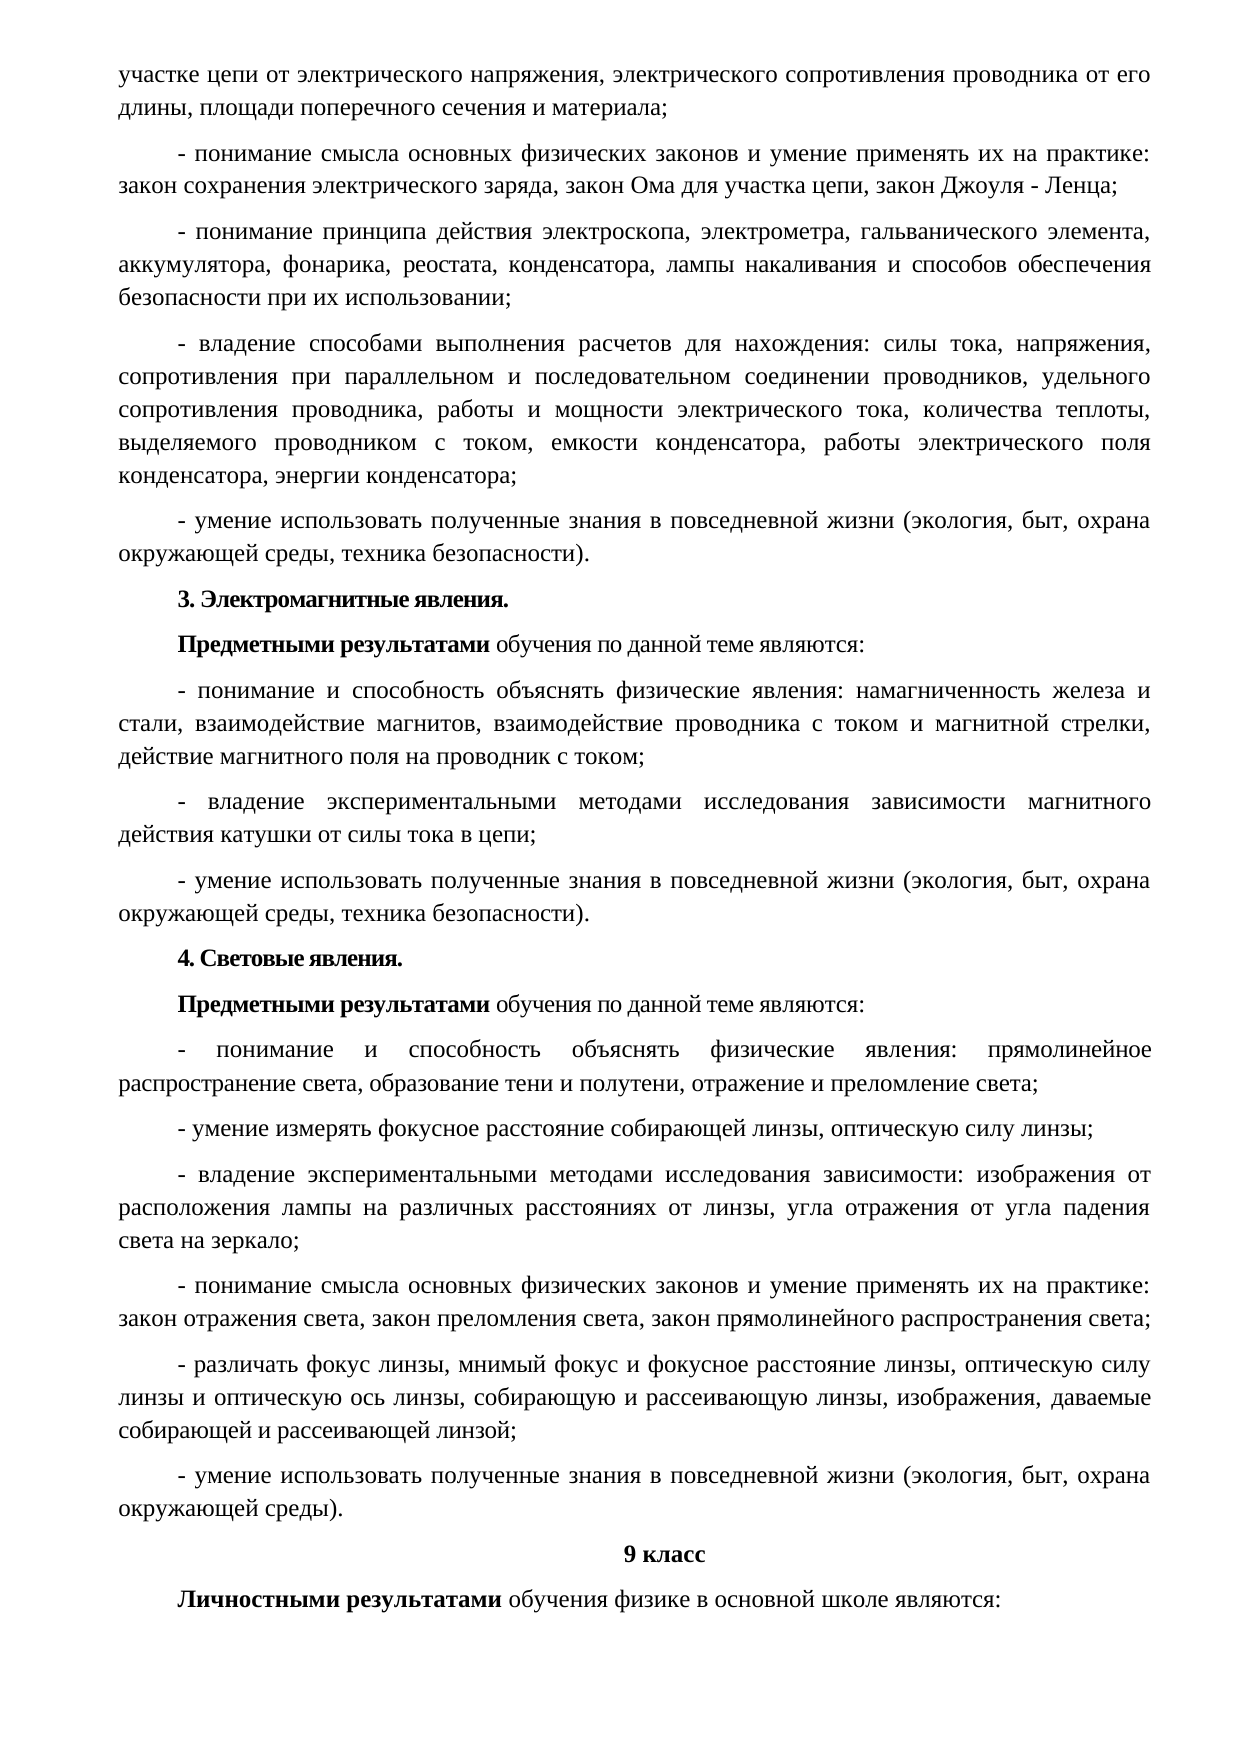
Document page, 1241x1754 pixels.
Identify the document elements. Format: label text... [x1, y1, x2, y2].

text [118, 59, 1152, 121]
text - умение измерять фокусное расстояние собирающей линзы, оптическую силу линзы; [118, 1113, 1152, 1142]
text - понимание смысла основных физических законов и умение применять их на практике: закон сохранения электрического заряда, закон Ома для участка цепи, закон Джоуля - Ленца; [118, 138, 1151, 199]
text - владение экспериментальными методами исследования зависимости магнитного действия катушки от силы тока в цепи; [118, 786, 1152, 848]
text - умение использовать полученные знания в повседневной жизни (экология, быт, охрана окружающей среды, техника безопасности). [118, 505, 1152, 567]
text Предметными результатами обучения по данной теме являются: [118, 989, 1152, 1018]
text - умение использовать полученные знания в повседневной жизни (экология, быт, охрана окружающей среды, техника безопасности). [118, 865, 1152, 927]
text - понимание и способность объяснять физические явления: прямолинейное распространение света, образование тени и полутени, отражение и преломление света; [118, 1034, 1152, 1096]
text - владение способами выполнения расчетов для нахождения: силы тока, напряжения, сопротивления при параллельном и последовательном соединении проводников, удельного сопротивления проводника, работы и мощности электрического тока, количества теплоты, выделяемого проводником с током, емкости конденсатора, работы электрического поля конденсатора, энергии конденсатора; [118, 328, 1152, 488]
text - понимание смысла основных физических законов и умение применять их на практике: закон отражения света, закон преломления света, закон прямолинейного распространения света; [118, 1270, 1152, 1332]
text Предметными результатами обучения по данной теме являются: [118, 629, 1152, 658]
text - различать фокус линзы, мнимый фокус и фокусное расстояние линзы, оптическую силу линзы и оптическую ось линзы, собирающую и рассеивающую линзы, изображения, даваемые собирающей и рассеивающей линзой; [118, 1349, 1151, 1443]
text - понимание и способность объяснять физические явления: намагниченность железа и стали, взаимодействие магнитов, взаимодействие проводника с током и магнитной стрелки, действие магнитного поля на проводник с током; [118, 675, 1152, 770]
text 9 класс [118, 1539, 1152, 1568]
text 4. Световые явления. [118, 943, 1152, 972]
text - владение экспериментальными методами исследования зависимости: изображения от расположения лампы на различных расстояниях от линзы, угла отражения от угла падения света на зеркало; [118, 1159, 1152, 1253]
text - умение использовать полученные знания в повседневной жизни (экология, быт, охрана окружающей среды). [118, 1460, 1151, 1522]
text - понимание принципа действия электроскопа, электрометра, гальванического элемента, аккумулятора, фонарика, реостата, конденсатора, лампы накаливания и способов обеспечения безопасности при их использовании; [118, 216, 1151, 311]
text 3. Электромагнитные явления. [118, 584, 1152, 613]
text Личностными результатами обучения физике в основной школе являются: [118, 1584, 1152, 1613]
